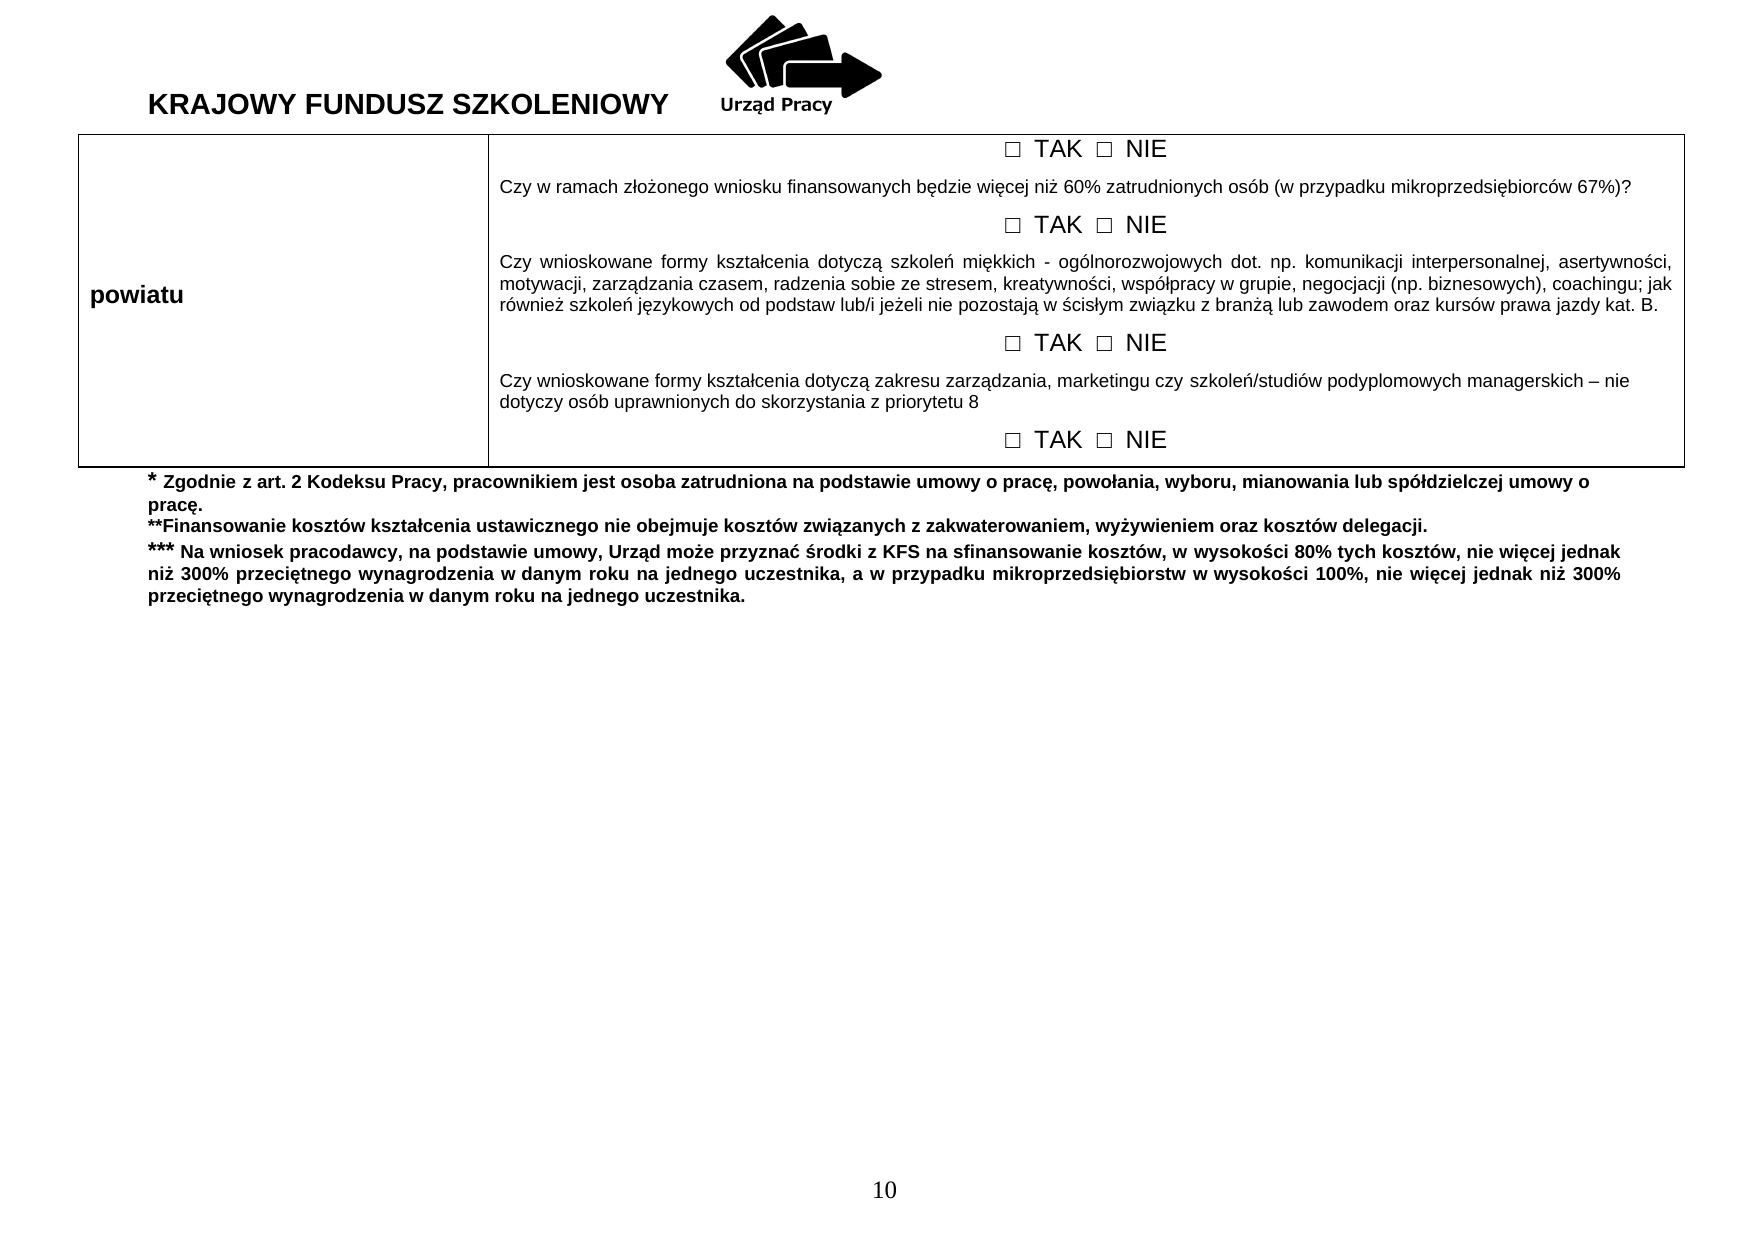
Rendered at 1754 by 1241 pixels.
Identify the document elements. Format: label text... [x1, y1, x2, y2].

text *** Na wniosek pracodawcy, na podstawie umowy, Urząd może przyznać środki z KFS na sfinansowanie kosztów, w wysokości 80% tych kosztów, nie więcej jednak niż 300% przeciętnego wynagrodzenia w danym roku na jednego uczestnika, a w przypadku mikroprzedsiębiorstw w wysokości 100%, nie więcej jednak niż 300% przeciętnego wynagrodzenia w danym roku na jednego uczestnika. [148, 537, 1621, 606]
table_cell 9. Dodatkowe informacje dla powiatu [79, 135, 488, 466]
text * Zgodnie z art. 2 Kodeksu Pracy, pracownikiem jest osoba zatrudniona na podstawie umowy o pracę, powołania, wyboru, mianowania lub spółdzielczej umowy o pracę. [148, 468, 1621, 515]
text **Finansowanie kosztów kształcenia ustawicznego nie obejmuje kosztów związanych z zakwaterowaniem, wyżywieniem oraz kosztów delegacji. [74, 515, 1621, 537]
picture [721, 14, 883, 115]
